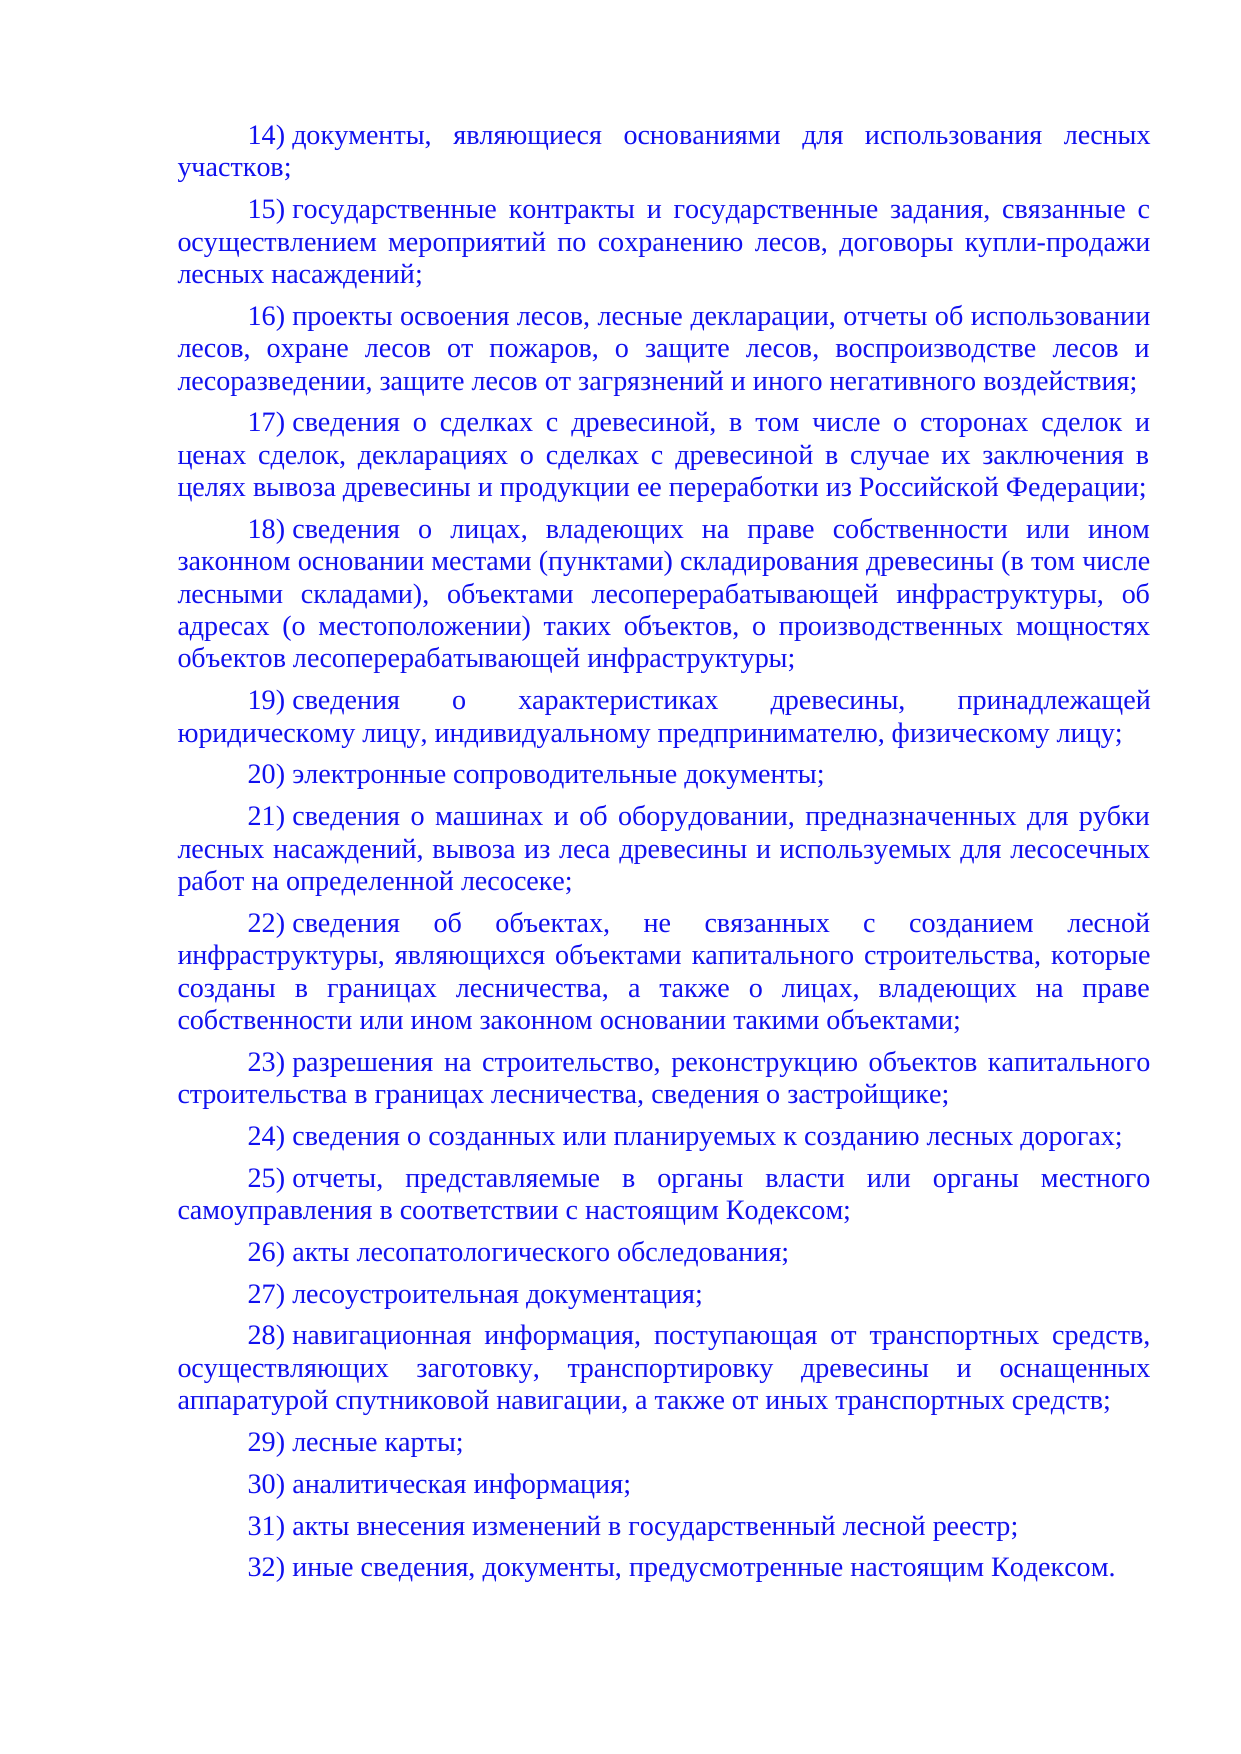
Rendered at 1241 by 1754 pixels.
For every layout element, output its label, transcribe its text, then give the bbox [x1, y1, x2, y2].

text 30) аналитическая информация; [177, 1467, 1152, 1499]
text 27) лесоустроительная документация; [177, 1277, 1152, 1309]
text 23) разрешения на строительство, реконструкцию объектов капитального строительства в границах лесничества, сведения о застройщике; [177, 1045, 1152, 1109]
text 24) сведения о созданных или планируемых к созданию лесных дорогах; [177, 1119, 1152, 1151]
text 28) навигационная информация, поступающая от транспортных средств, осуществляющих заготовку, транспортировку древесины и оснащенных аппаратурой спутниковой навигации, а также от иных транспортных средств; [177, 1318, 1152, 1416]
text 18) сведения о лицах, владеющих на праве собственности или ином законном основании местами (пунктами) складирования древесины (в том числе лесными складами), объектами лесоперерабатывающей инфраструктуры, об адресах (о местоположении) таких объектов, о производственных мощностях объектов лесоперерабатывающей инфраструктуры; [177, 512, 1152, 674]
text 15) государственные контракты и государственные задания, связанные с осуществлением мероприятий по сохранению лесов, договоры купли-продажи лесных насаждений; [177, 192, 1152, 289]
text 20) электронные сопроводительные документы; [177, 757, 1152, 790]
text 25) отчеты, представляемые в органы власти или органы местного самоуправления в соответствии с настоящим Кодексом; [177, 1161, 1152, 1226]
text 31) акты внесения изменений в государственный лесной реестр; [177, 1508, 1152, 1541]
text 16) проекты освоения лесов, лесные декларации, отчеты об использовании лесов, охране лесов от пожаров, о защите лесов, воспроизводстве лесов и лесоразведении, защите лесов от загрязнений и иного негативного воздействия; [177, 299, 1152, 396]
text 32) иные сведения, документы, предусмотренные настоящим Кодексом. [177, 1550, 1152, 1583]
text 26) акты лесопатологического обследования; [177, 1235, 1152, 1267]
text 17) сведения о сделках с древесиной, в том числе о сторонах сделок и ценах сделок, декларациях о сделках с древесиной в случае их заключения в целях вывоза древесины и продукции ее переработки из Российской Федерации; [177, 405, 1152, 503]
text 21) сведения о машинах и об оборудовании, предназначенных для рубки лесных насаждений, вывоза из леса древесины и используемых для лесосечных работ на определенной лесосеке; [177, 799, 1152, 896]
text 29) лесные карты; [177, 1425, 1152, 1457]
text 19) сведения о характеристиках древесины, принадлежащей юридическому лицу, индивидуальному предпринимателю, физическому лицу; [177, 683, 1152, 748]
text 22) сведения об объектах, не связанных с созданием лесной инфраструктуры, являющихся объектами капитального строительства, которые созданы в границах лесничества, а также о лицах, владеющих на праве собственности или ином законном основании такими объектами; [177, 906, 1152, 1035]
text 14) документы, являющиеся основаниями для использования лесных участков; [177, 118, 1152, 183]
